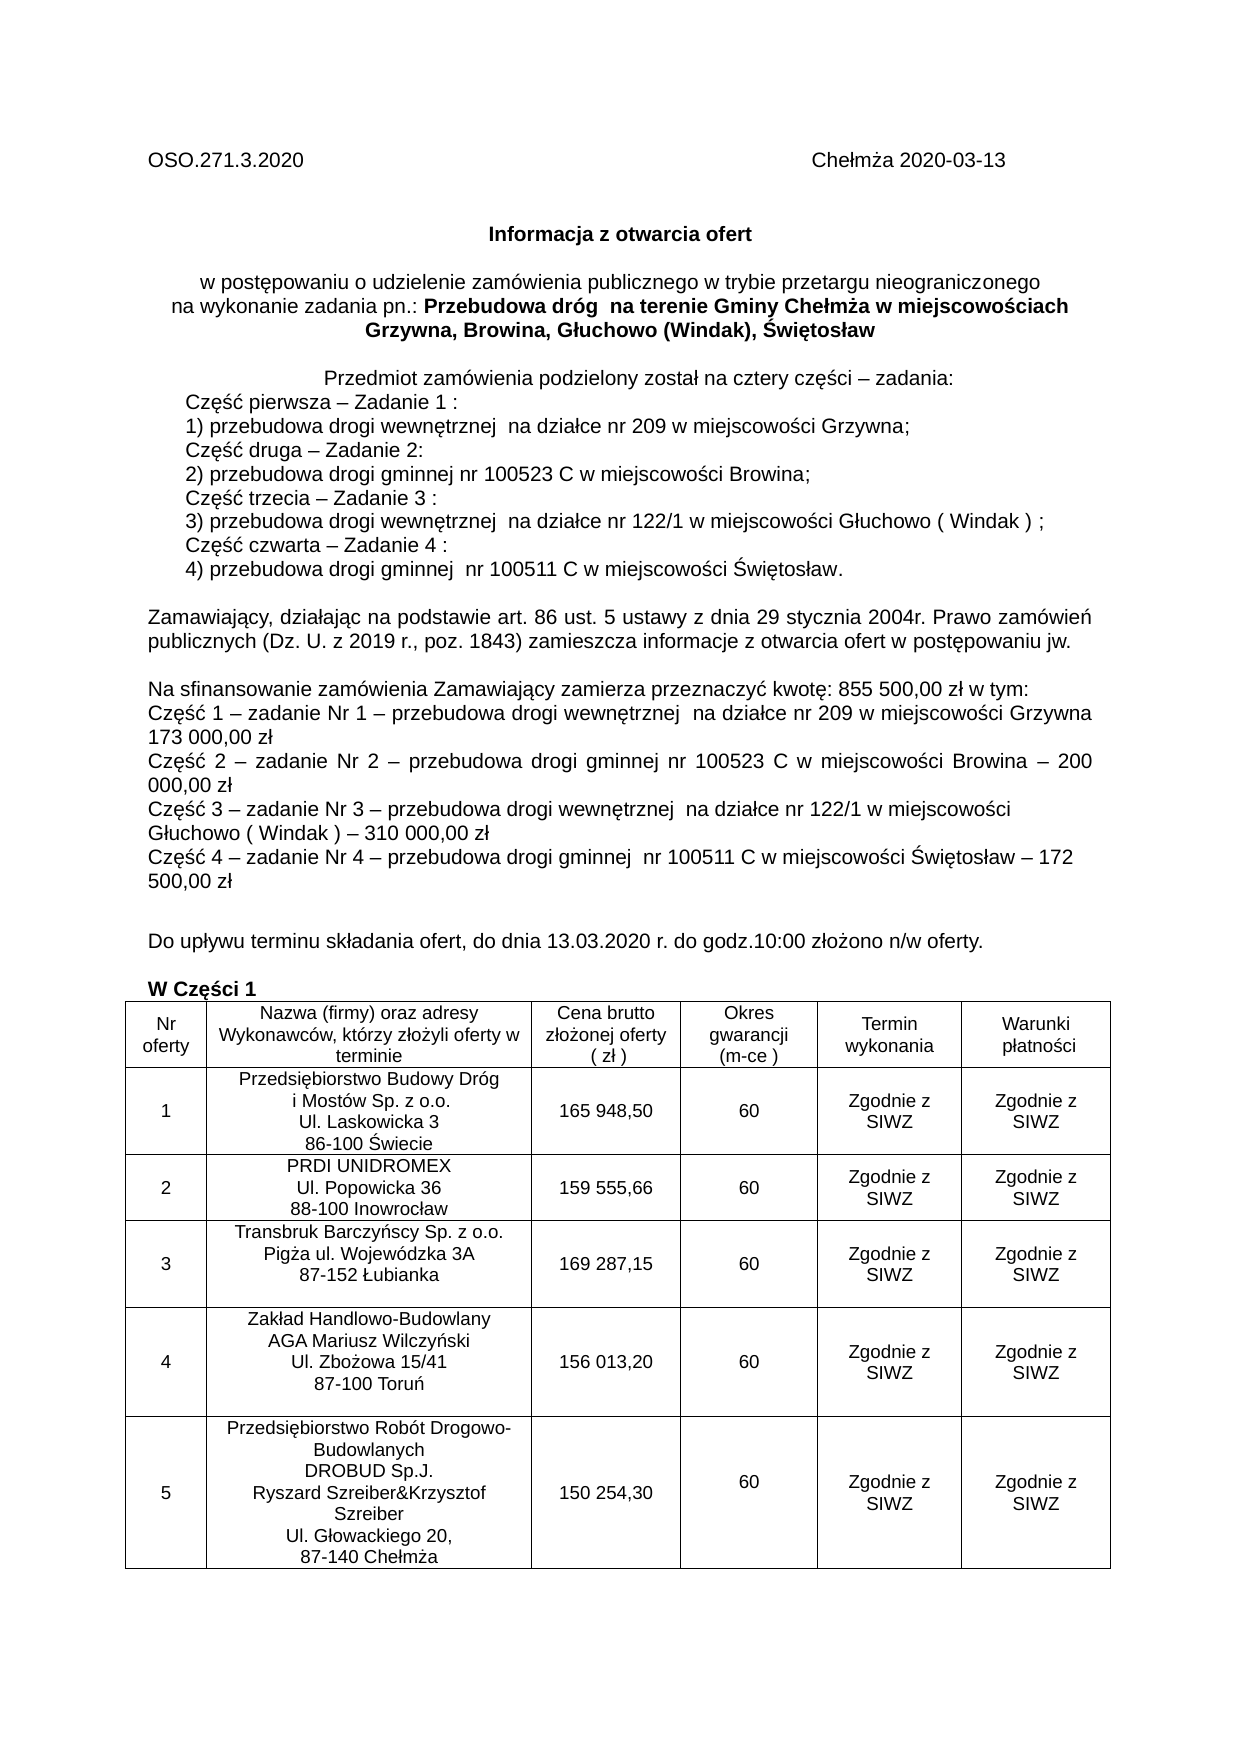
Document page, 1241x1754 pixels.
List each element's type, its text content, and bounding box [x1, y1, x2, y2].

table_cell Zgodnie z SIWZ [818, 1417, 961, 1568]
table_cell 2 [126, 1155, 206, 1220]
table_cell 5 [126, 1417, 206, 1568]
text 3) przebudowa drogi wewnętrznej na działce nr 122/1 w miejscowości Głuchowo ( Windak ) ; [185, 509, 1093, 533]
table_cell 60 [681, 1221, 817, 1307]
table_cell Zgodnie z SIWZ [818, 1068, 961, 1154]
table_cell Przedsiębiorstwo Robót Drogowo-Budowlanych DROBUD Sp.J. Ryszard Szreiber&Krzysztof Szreiber Ul. Głowackiego 20, 87-140 Chełmża [207, 1417, 531, 1568]
table_cell Transbruk Barczyńscy Sp. z o.o. Pigża ul. Wojewódzka 3A 87-152 Łubianka [207, 1221, 531, 1307]
table_header Okres gwarancji (m-ce ) [681, 1002, 817, 1067]
text Część pierwsza – Zadanie 1 : [148, 389, 1093, 413]
text Zamawiający, działając na podstawie art. 86 ust. 5 ustawy z dnia 29 stycznia 2004r. Prawo zamówień publicznych (Dz. U. z 2019 r., poz. 1843) zamieszcza informacje z otwarcia ofert w postępowaniu jw. [148, 605, 1093, 653]
table_cell PRDI UNIDROMEX Ul. Popowicka 36 88-100 Inowrocław [207, 1155, 531, 1220]
text Część czwarta – Zadanie 4 : [148, 533, 1093, 557]
table_cell Zgodnie z SIWZ [962, 1155, 1110, 1220]
table_cell 156 013,20 [532, 1308, 680, 1416]
table_cell 60 [681, 1308, 817, 1416]
table_cell 3 [126, 1221, 206, 1307]
table_cell 4 [126, 1308, 206, 1416]
text Na sfinansowanie zamówienia Zamawiający zamierza przeznaczyć kwotę: 855 500,00 zł w tym: [148, 677, 1093, 701]
text Informacja z otwarcia ofert [148, 222, 1093, 246]
text Do upływu terminu składania ofert, do dnia 13.03.2020 r. do godz.10:00 złożono n/w oferty. [148, 929, 1093, 953]
table_header Warunki płatności [962, 1002, 1110, 1067]
table_cell 60 [681, 1155, 817, 1220]
table_cell Zakład Handlowo-Budowlany AGA Mariusz Wilczyński Ul. Zbożowa 15/41 87-100 Toruń [207, 1308, 531, 1416]
text Część druga – Zadanie 2: [148, 437, 1093, 461]
table_cell 165 948,50 [532, 1068, 680, 1154]
table_header Nr oferty [126, 1002, 206, 1067]
text Część 2 – zadanie Nr 2 – przebudowa drogi gminnej nr w miejscowości Browina – 200 000,00 zł [148, 749, 1093, 797]
table_cell 150 254,30 [532, 1417, 680, 1568]
text Część trzecia – Zadanie 3 : [148, 485, 1093, 509]
table_cell 159 555,66 [532, 1155, 680, 1220]
text 2) przebudowa drogi gminnej nr w miejscowości Browina; [148, 461, 1093, 485]
table_cell Zgodnie z SIWZ [818, 1308, 961, 1416]
table_cell Przedsiębiorstwo Budowy Dróg i Mostów Sp. z o.o. Ul. Laskowicka 3 86-100 Świecie [207, 1068, 531, 1154]
table_cell 60 [681, 1417, 817, 1568]
table_header Termin wykonania [818, 1002, 961, 1067]
text w postępowaniu o udzielenie zamówienia publicznego w trybie przetargu nieograniczonego na wykonanie zadania pn.: Przebudowa dróg na terenie Gminy Chełmża w miejscowościach Grzywna, Browina, Głuchowo (Windak), Świętosław [148, 270, 1093, 342]
table_header Cena brutto złożonej oferty ( zł ) [532, 1002, 680, 1067]
table_cell 169 287,15 [532, 1221, 680, 1307]
text 4) przebudowa drogi gminnej nr 100511 C w miejscowości Świętosław. [148, 557, 1093, 581]
text Część 3 – zadanie Nr 3 – przebudowa drogi wewnętrznej na działce nr 122/1 w miejscowości Głuchowo ( Windak ) – 310 000,00 zł Część 4 – zadanie Nr 4 – przebudowa drogi gminnej nr 100511 C w miejscowości Świętosław – 172 500,00 zł [148, 797, 1093, 893]
table_header Nazwa (firmy) oraz adresy Wykonawców, którzy złożyli oferty w terminie [207, 1002, 531, 1067]
table_cell 60 [681, 1068, 817, 1154]
text W Części 1 [148, 977, 1093, 1001]
text OSO.271.3.2020 Chełmża 2020-03-13 [148, 148, 1093, 172]
table_cell Zgodnie z SIWZ [962, 1068, 1110, 1154]
table_cell Zgodnie z SIWZ [818, 1155, 961, 1220]
table_cell Zgodnie z SIWZ [962, 1308, 1110, 1416]
text Przedmiot zamówienia podzielony został na cztery części – zadania: [185, 342, 1093, 389]
table_cell Zgodnie z SIWZ [962, 1417, 1110, 1568]
table_cell Zgodnie z SIWZ [962, 1221, 1110, 1307]
table_cell Zgodnie z SIWZ [818, 1221, 961, 1307]
table_cell 1 [126, 1068, 206, 1154]
text 1) przebudowa drogi wewnętrznej na działce nr 209 w miejscowości Grzywna; [148, 413, 1093, 437]
text Część 1 – zadanie Nr 1 – przebudowa drogi wewnętrznej na działce nr 209 w miejscowości Grzywna 173 000,00 zł [148, 701, 1093, 749]
